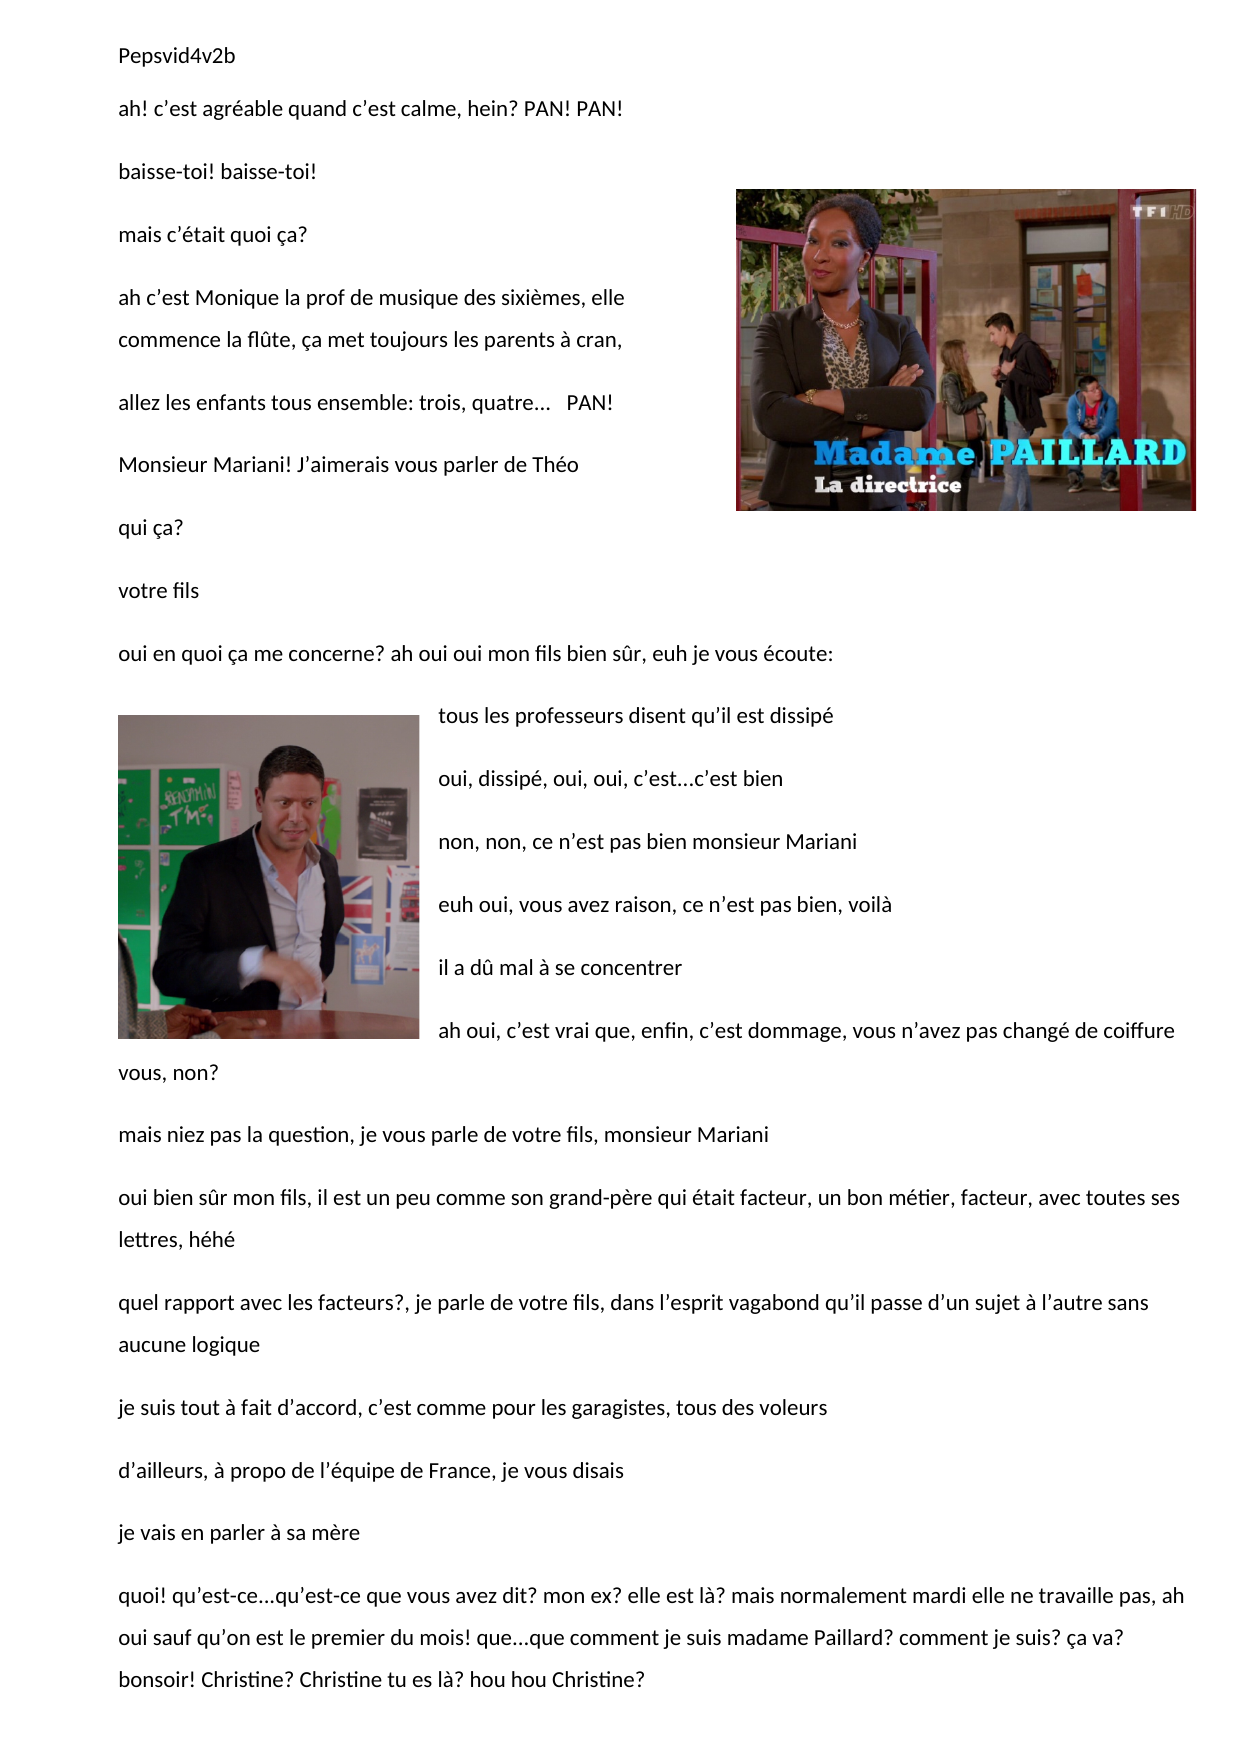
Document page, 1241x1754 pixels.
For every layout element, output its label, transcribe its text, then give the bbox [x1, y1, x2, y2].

text ah c’est Monique la prof de musique des sixièmes, elle commence la flûte, ça met toujours les parents à cran, [118, 283, 736, 353]
picture [736, 189, 1197, 511]
text quoi! qu’est-ce...qu’est-ce que vous avez dit? mon ex? elle est là? mais normalement mardi elle ne travaille pas, ah oui sauf qu’on est le premier du mois! que...que comment je suis madame Paillard? comment je suis? ça va? bonsoir! Christine? Christine tu es là? hou hou Christine? [118, 1581, 1199, 1693]
text je vais en parler à sa mère [118, 1518, 1199, 1547]
text votre fils [118, 576, 1199, 604]
text ah! c’est agréable quand c’est calme, hein? PAN! PAN! [118, 94, 1199, 122]
picture [118, 715, 420, 1039]
text il a dû mal à se concentrer [420, 953, 1199, 981]
text mais niez pas la question, je vous parle de votre fils, monsieur Mariani [118, 1121, 1199, 1148]
text quel rapport avec les facteurs?, je parle de votre fils, dans l’esprit vagabond qu’il passe d’un sujet à l’autre sans aucune logique [118, 1288, 1199, 1358]
text oui bien sûr mon fils, il est un peu comme son grand-père qui était facteur, un bon métier, facteur, avec toutes ses lettres, héhé [118, 1183, 1199, 1253]
text d’ailleurs, à propo de l’équipe de France, je vous disais [118, 1456, 1199, 1484]
text tous les professeurs disent qu’il est dissipé [118, 702, 1199, 730]
text Pepsvid4v2b [118, 41, 1199, 69]
text Monsieur Mariani! J’aimerais vous parler de Théo [118, 450, 736, 478]
text euh oui, vous avez raison, ce n’est pas bien, voilà [420, 890, 1199, 918]
text oui, dissipé, oui, oui, c’est...c’est bien [420, 764, 1199, 792]
text je suis tout à fait d’accord, c’est comme pour les garagistes, tous des voleurs [118, 1393, 1199, 1421]
text ah oui, c’est vrai que, enfin, c’est dommage, vous n’avez pas changé de coiffure vous, non? [118, 1016, 1199, 1086]
text oui en quoi ça me concerne? ah oui oui mon fils bien sûr, euh je vous écoute: [118, 639, 1199, 667]
text qui ça? [118, 513, 1199, 541]
text baisse-toi! baisse-toi! [118, 157, 1199, 185]
text mais c’était quoi ça? [118, 220, 736, 248]
text allez les enfants tous ensemble: trois, quatre... PAN! [118, 388, 736, 416]
text non, non, ce n’est pas bien monsieur Mariani [420, 827, 1199, 855]
